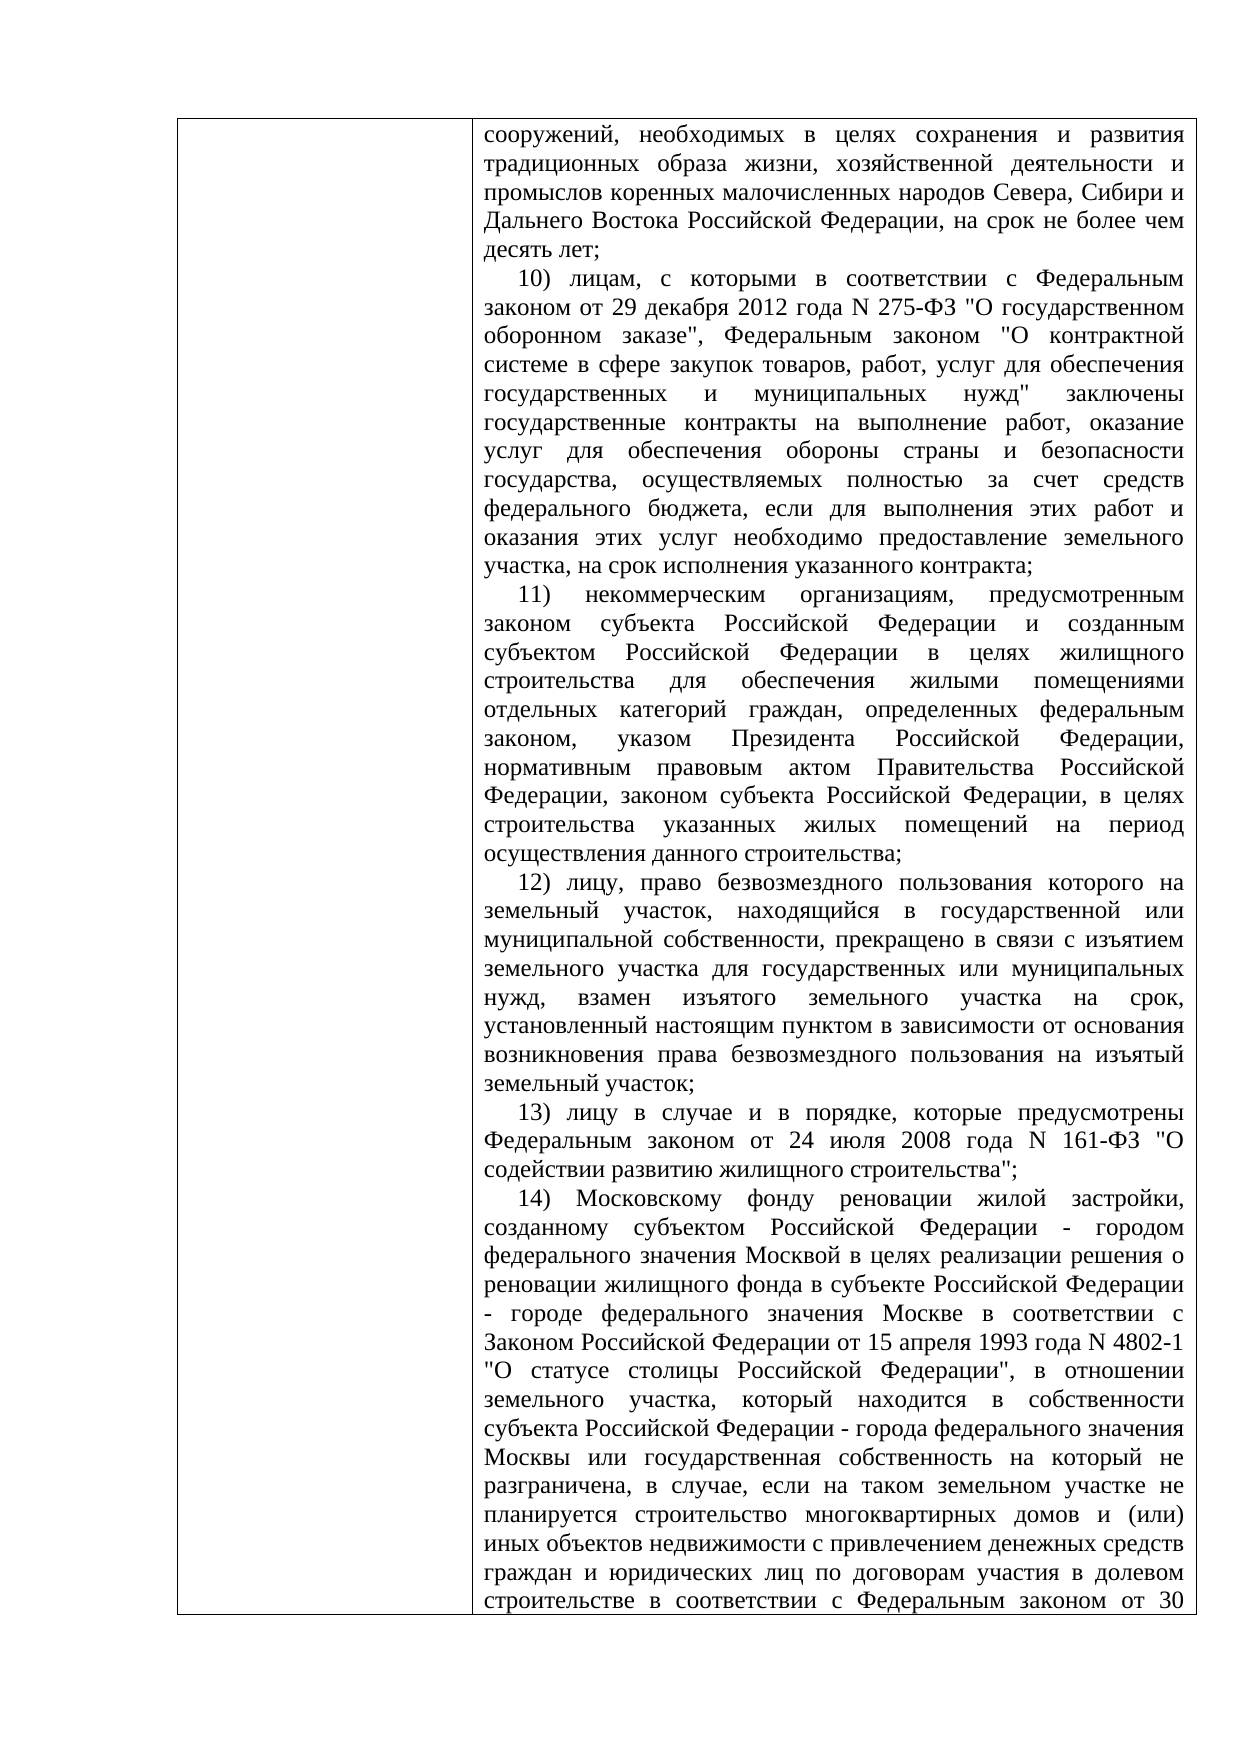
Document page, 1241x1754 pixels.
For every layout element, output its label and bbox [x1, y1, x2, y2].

table_cell [473, 119, 1196, 1614]
table_cell [178, 119, 472, 1614]
